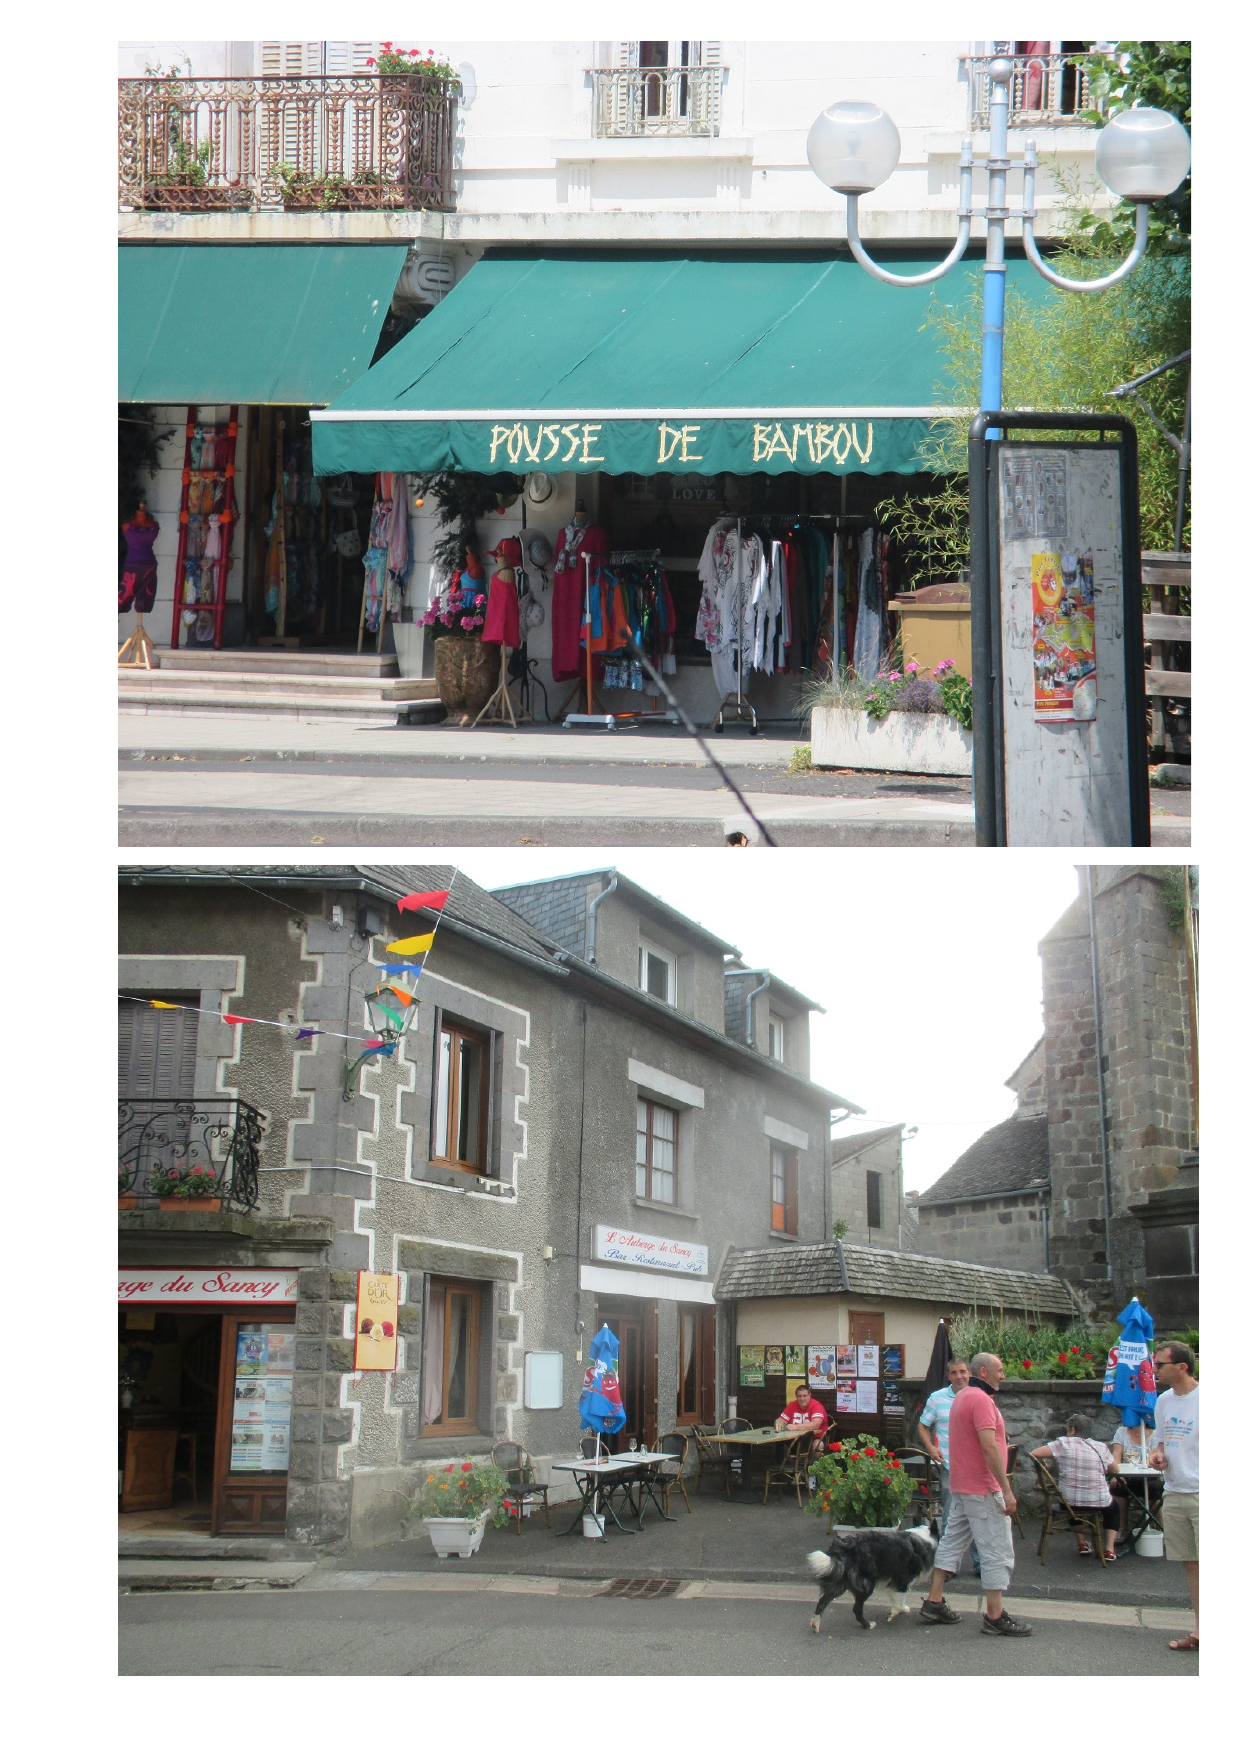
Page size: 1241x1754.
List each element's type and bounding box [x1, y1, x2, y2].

picture [118, 865, 1199, 1676]
picture [118, 41, 1192, 847]
